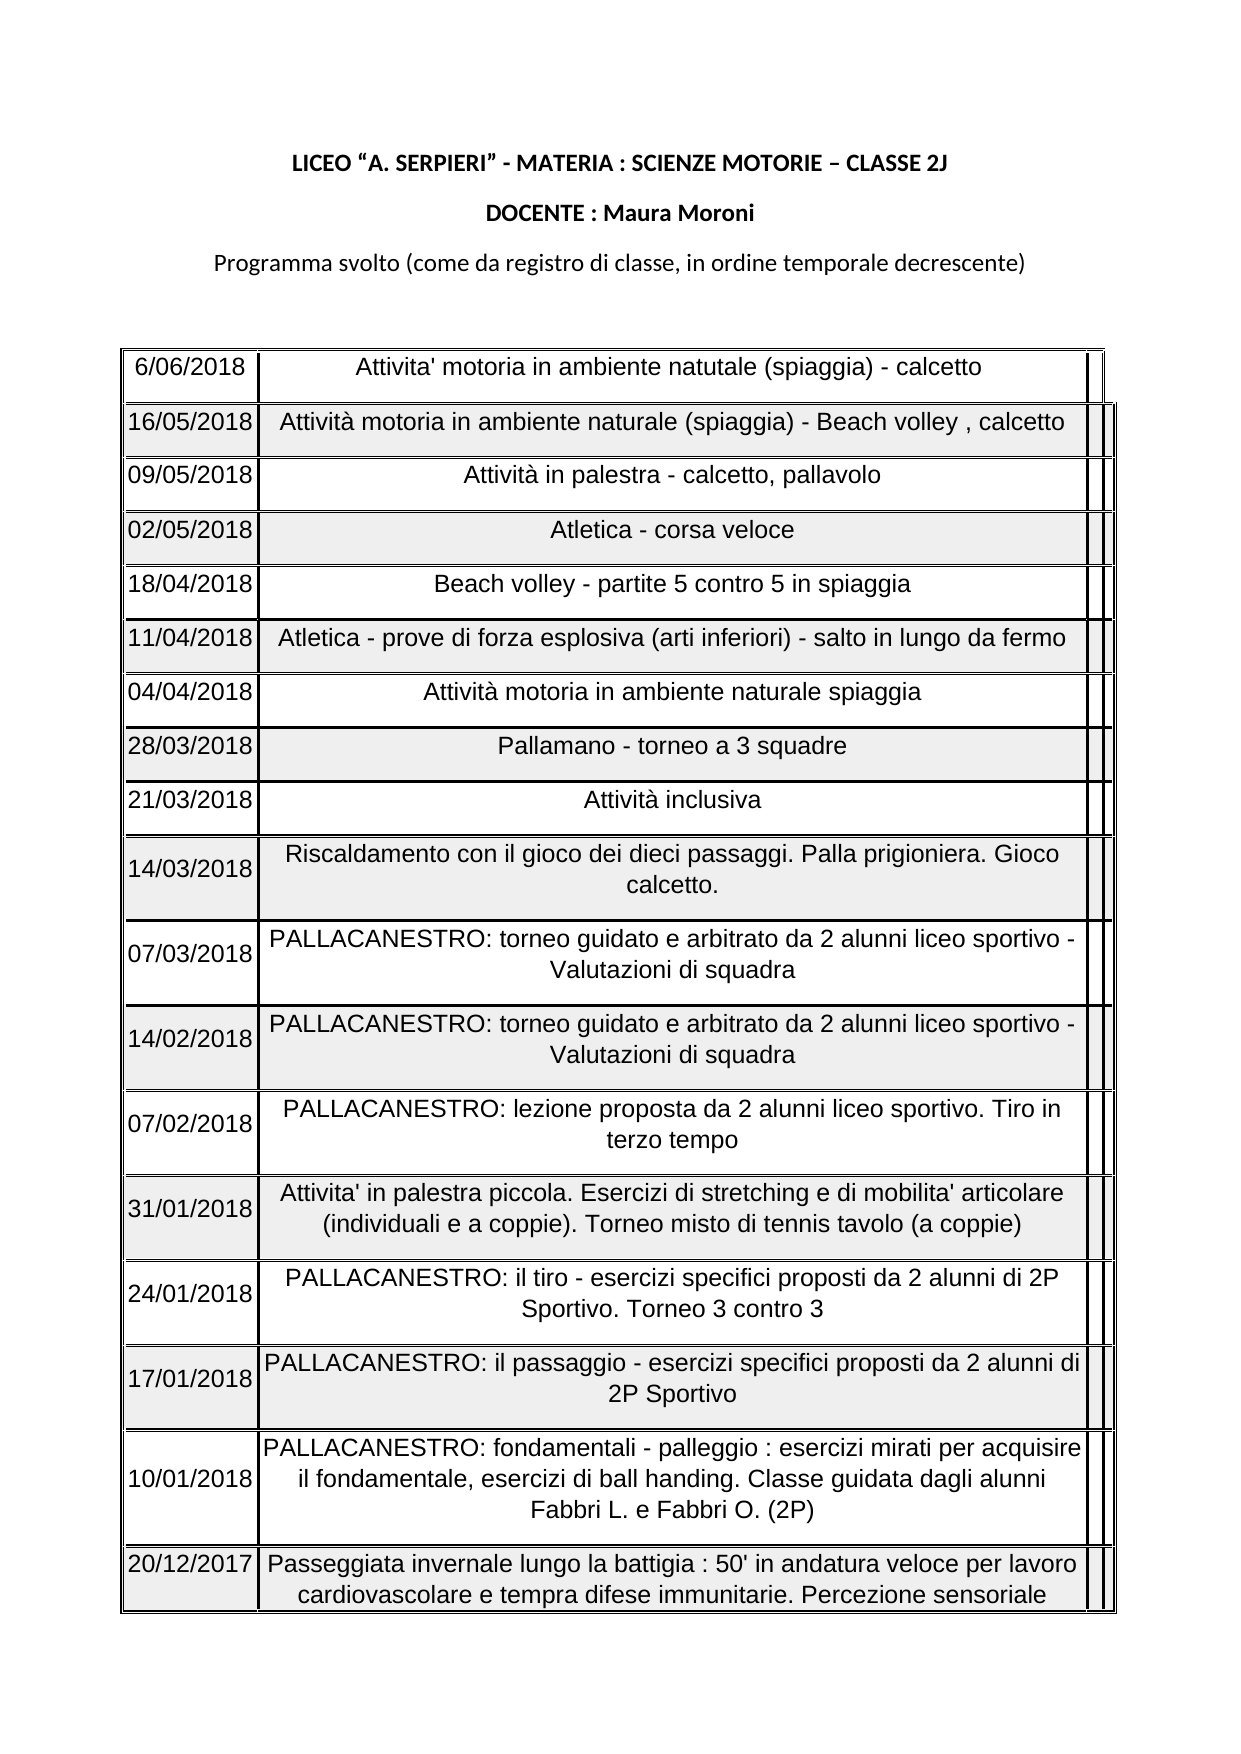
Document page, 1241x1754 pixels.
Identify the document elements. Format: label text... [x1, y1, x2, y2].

text DOCENTE : Maura Moroni [118, 197, 1122, 228]
text LICEO “A. SERPIERI” - MATERIA : SCIENZE MOTORIE – CLASSE 2J [118, 148, 1122, 178]
table_header [118, 346, 1122, 1615]
text Programma svolto (come da registro di classe, in ordine temporale decrescente) [118, 247, 1122, 277]
